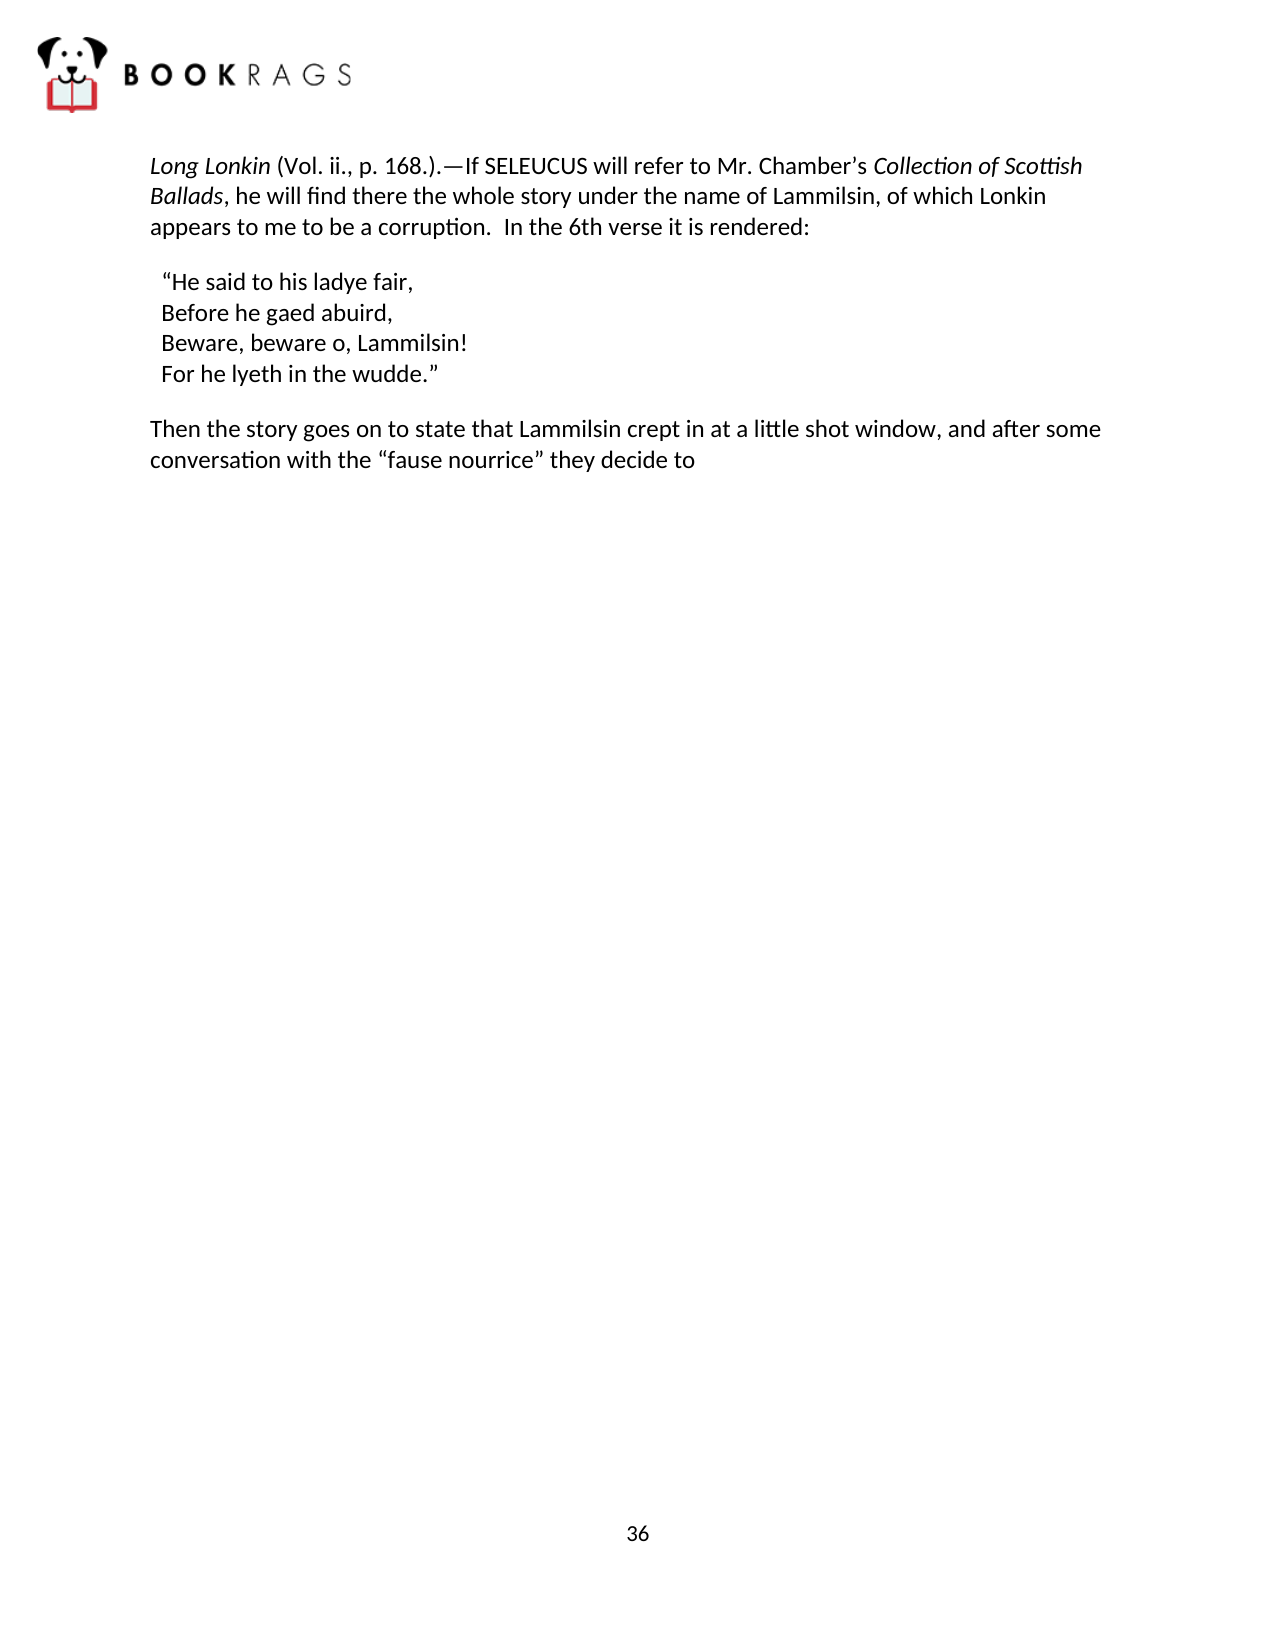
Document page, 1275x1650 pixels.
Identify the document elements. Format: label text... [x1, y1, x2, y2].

text Then the story goes on to state that Lammilsin crept in at a little shot window, and after some conversation with the “fause nourrice” they decide to [150, 414, 1125, 475]
text “He said to his ladye fair, Before he gaed abuird, Beware, beware o, Lammilsin! For he lyeth in the wudde.” [150, 267, 1125, 389]
picture [37, 37, 351, 113]
text Long Lonkin (Vol. ii., p. 168.).—­If SELEUCUS will refer to Mr. Chamber’s Collection of Scottish Ballads, he will find there the whole story under the name of Lammilsin, of which Lonkin appears to me to be a corruption. In the 6th verse it is rendered: [150, 150, 1125, 242]
